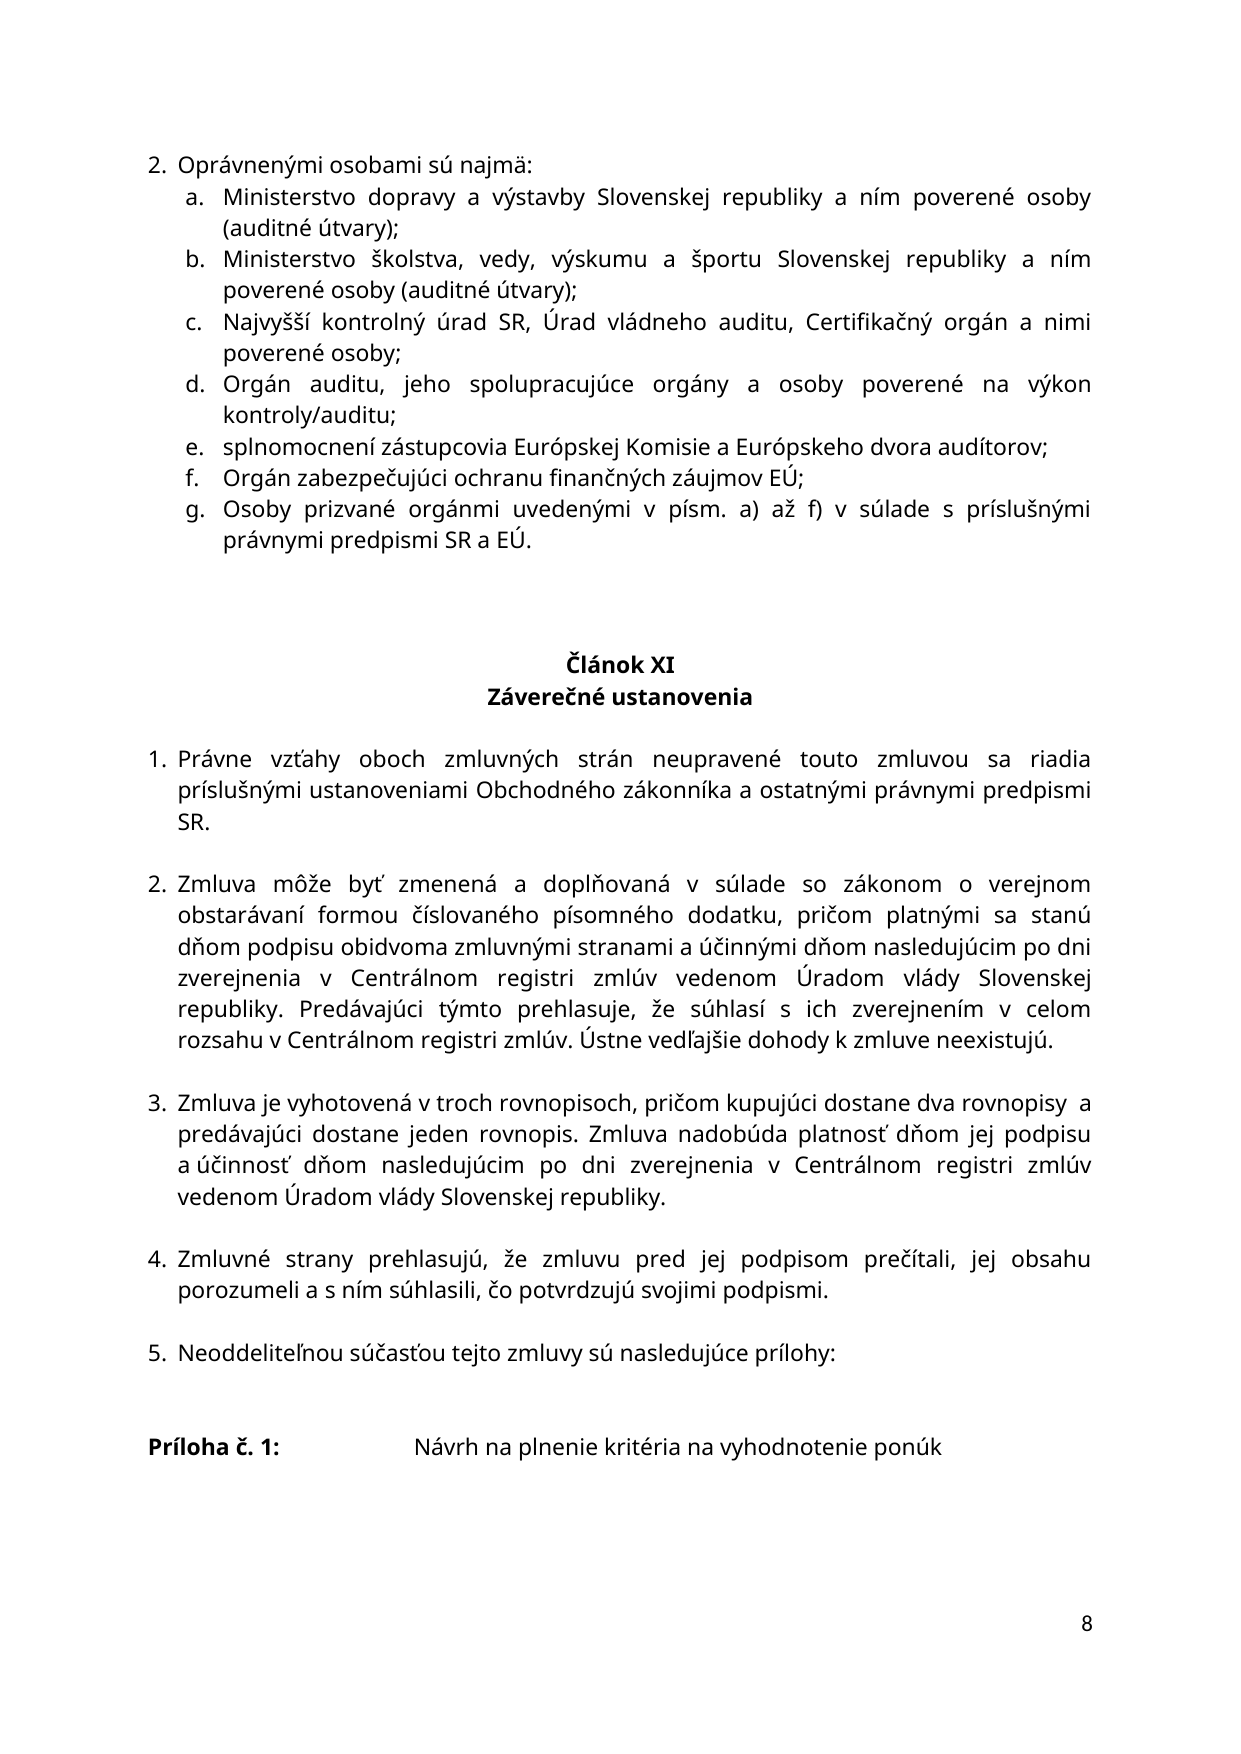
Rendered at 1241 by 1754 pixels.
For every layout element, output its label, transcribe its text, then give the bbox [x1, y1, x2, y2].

list Orgán auditu, jeho spolupracujúce orgány a osoby poverené na výkon kontroly/auditu; [185, 368, 1092, 431]
list Ministerstvo školstva, vedy, výskumu a športu Slovenskej republiky a ním poverené osoby (auditné útvary); [185, 243, 1092, 306]
list Oprávnenými osobami sú najmä: [148, 149, 1092, 181]
text Článok XI [148, 649, 1092, 681]
list Zmluvné strany prehlasujú, že zmluvu pred jej podpisom prečítali, jej obsahu porozumeli a s ním súhlasili, čo potvrdzujú svojimi podpismi. [148, 1243, 1092, 1306]
list Neoddeliteľnou súčasťou tejto zmluvy sú nasledujúce prílohy: [148, 1337, 1092, 1368]
list Orgán zabezpečujúci ochranu finančných záujmov EÚ; [185, 462, 1092, 493]
list Ministerstvo dopravy a výstavby Slovenskej republiky a ním poverené osoby (auditné útvary); [185, 181, 1092, 243]
list Zmluva môže byť zmenená a doplňovaná v súlade so zákonom o verejnom obstarávaní formou číslovaného písomného dodatku, pričom platnými sa stanú dňom podpisu obidvoma zmluvnými stranami a účinnými dňom nasledujúcim po dni zverejnenia v Centrálnom registri zmlúv vedenom Úradom vlády Slovenskej republiky. Predávajúci týmto prehlasuje, že súhlasí s ich zverejnením v celom rozsahu v Centrálnom registri zmlúv. Ústne vedľajšie dohody k zmluve neexistujú. [148, 868, 1092, 1056]
list splnomocnení zástupcovia Európskej Komisie a Európskeho dvora audítorov; [185, 431, 1092, 462]
list Najvyšší kontrolný úrad SR, Úrad vládneho auditu, Certifikačný orgán a nimi poverené osoby; [185, 306, 1092, 368]
text Príloha č. 1: Návrh na plnenie kritéria na vyhodnotenie ponúk [148, 1431, 1092, 1462]
list Osoby prizvané orgánmi uvedenými v písm. a) až f) v súlade s príslušnými právnymi predpismi SR a EÚ. [185, 493, 1092, 556]
list Právne vzťahy oboch zmluvných strán neupravené touto zmluvou sa riadia príslušnými ustanoveniami Obchodného zákonníka a ostatnými právnymi predpismi SR. [148, 743, 1092, 837]
text Záverečné ustanovenia [148, 681, 1092, 712]
list Zmluva je vyhotovená v troch rovnopisoch, pričom kupujúci dostane dva rovnopisy a predávajúci dostane jeden rovnopis. Zmluva nadobúda platnosť dňom jej podpisu a účinnosť dňom nasledujúcim po dni zverejnenia v Centrálnom registri zmlúv vedenom Úradom vlády Slovenskej republiky. [148, 1087, 1092, 1212]
